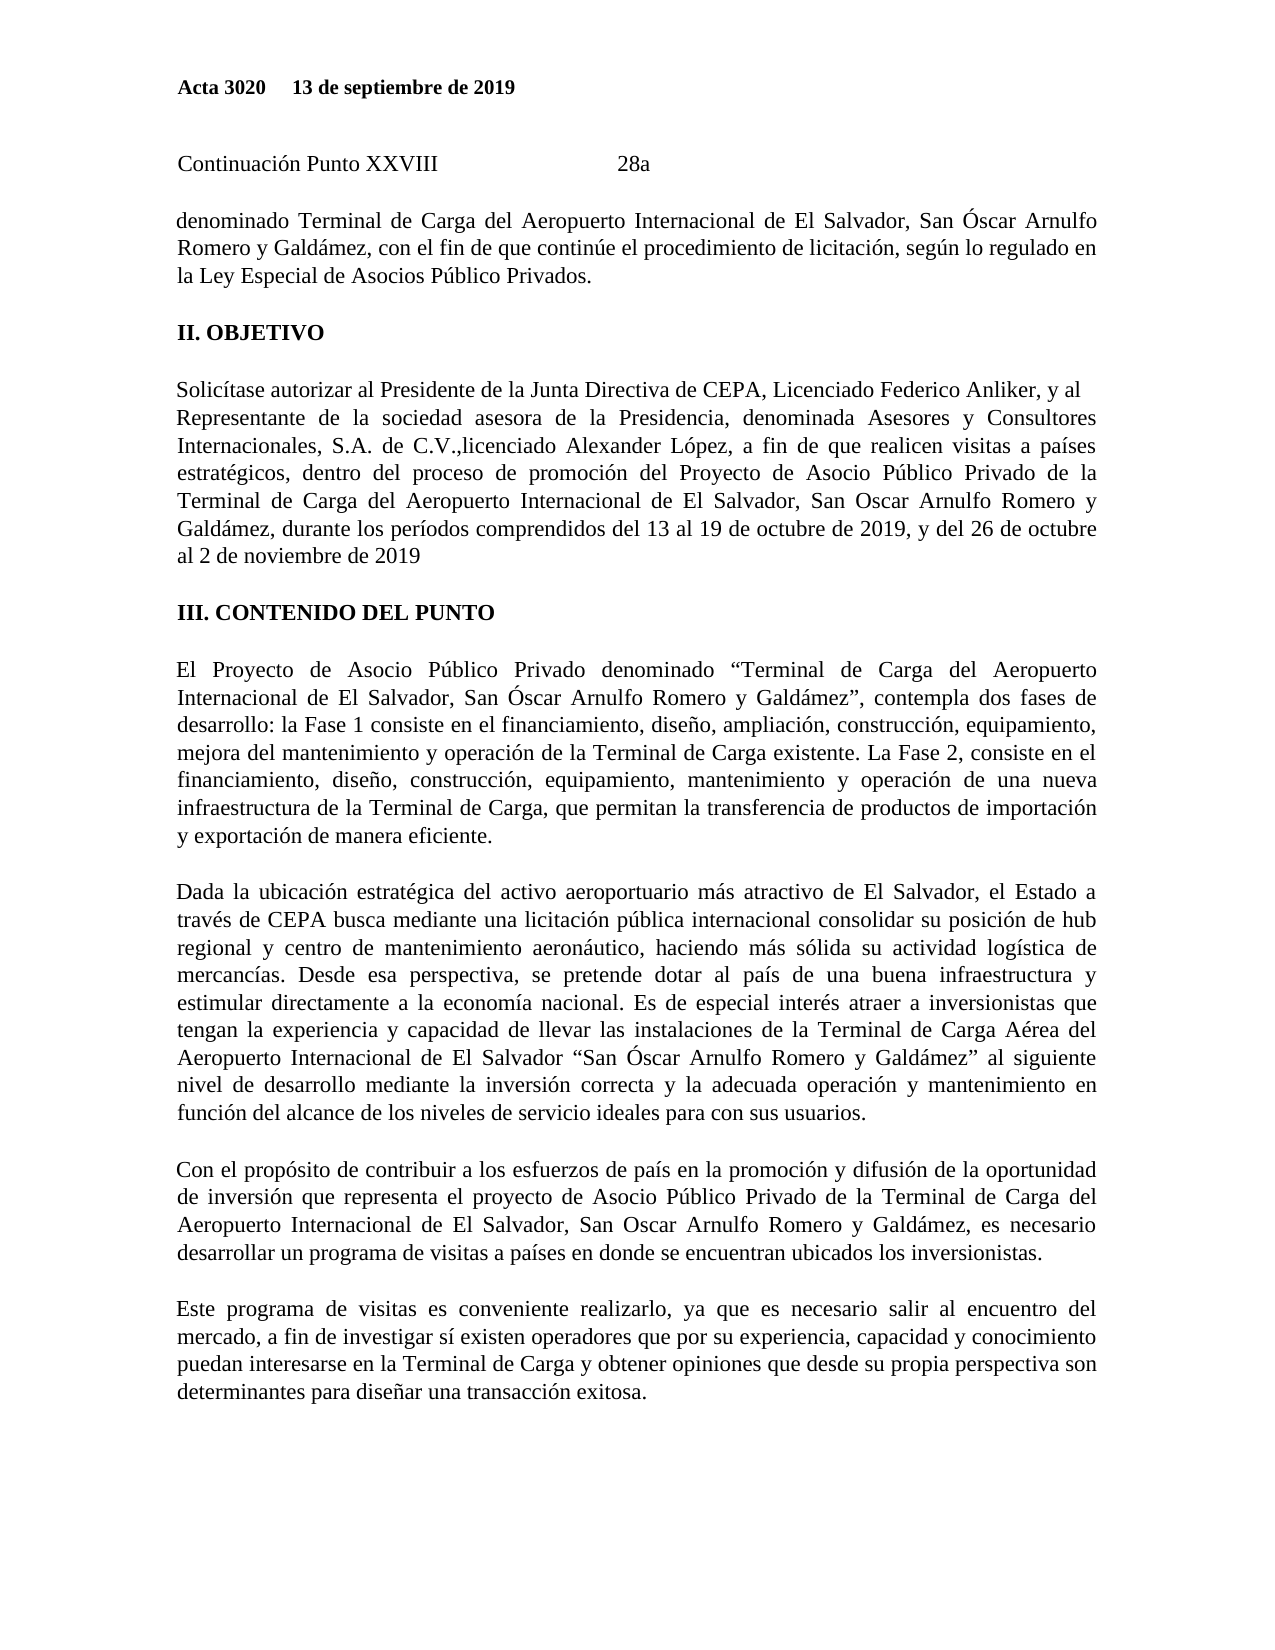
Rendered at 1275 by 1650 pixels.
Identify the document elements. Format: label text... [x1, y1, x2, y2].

text Con el propósito de contribuir a los esfuerzos de país en la promoción y difusión de la oportunidad de inversión que representa el proyecto de Asocio Público Privado de la Terminal de Carga del Aeropuerto Internacional de El Salvador, San Oscar Arnulfo Romero y Galdámez, es necesario desarrollar un programa de visitas a países en donde se encuentran ubicados los inversionistas. [176, 1156, 1098, 1265]
subtitle III. CONTENIDO DEL PUNTO [177, 599, 1074, 625]
subtitle II. OBJETIVO [177, 319, 1074, 345]
text El Proyecto de Asocio Público Privado denominado “Terminal de Carga del Aeropuerto Internacional de El Salvador, San Óscar Arnulfo Romero y Galdámez”, contempla dos fases de desarrollo: la Fase 1 consiste en el financiamiento, diseño, ampliación, construcción, equipamiento, mejora del mantenimiento y operación de la Terminal de Carga existente. La Fase 2, consiste en el financiamiento, diseño, construcción, equipamiento, mantenimiento y operación de una nueva infraestructura de la Terminal de Carga, que permitan la transferencia de productos de importación y exportación de manera eficiente. [176, 656, 1098, 848]
text Dada la ubicación estratégica del activo aeroportuario más atractivo de El Salvador, el Estado a través de CEPA busca mediante una licitación pública internacional consolidar su posición de hub regional y centro de mantenimiento aeronáutico, haciendo más sólida su actividad logística de mercancías. Desde esa perspectiva, se pretende dotar al país de una buena infraestructura y estimular directamente a la economía nacional. Es de especial interés atraer a inversionistas que tengan la experiencia y capacidad de llevar las instalaciones de la Terminal de Carga Aérea del Aeropuerto Internacional de El Salvador “San Óscar Arnulfo Romero y Galdámez” al siguiente nivel de desarrollo mediante la inversión correcta y la adecuada operación y mantenimiento en función del alcance de los niveles de servicio ideales para con sus usuarios. [176, 878, 1098, 1126]
text denominado Terminal de Carga del Aeropuerto Internacional de El Salvador, San Óscar Arnulfo Romero y Galdámez, con el fin de que continúe el procedimiento de licitación, según lo regulado en la Ley Especial de Asocios Público Privados. [176, 207, 1098, 288]
text Este programa de visitas es conveniente realizarlo, ya que es necesario salir al encuentro del mercado, a fin de investigar sí existen operadores que por su experiencia, capacidad y conocimiento puedan interesarse en la Terminal de Carga y obtener opiniones que desde su propia perspectiva son determinantes para diseñar una transacción exitosa. [176, 1295, 1098, 1404]
text Representante de la sociedad asesora de la Presidencia, denominada Asesores y Consultores Internacionales, S.A. de C.V.,licenciado Alexander López, a fin de que realicen visitas a países estratégicos, dentro del proceso de promoción del Proyecto de Asocio Público Privado de la Terminal de Carga del Aeropuerto Internacional de El Salvador, San Oscar Arnulfo Romero y Galdámez, durante los períodos comprendidos del 13 al 19 de octubre de 2019, y del 26 de octubre al 2 de noviembre de 2019 [176, 404, 1098, 568]
text Solicítase autorizar al Presidente de la Junta Directiva de CEPA, Licenciado Federico Anliker, y al [176, 376, 1098, 402]
